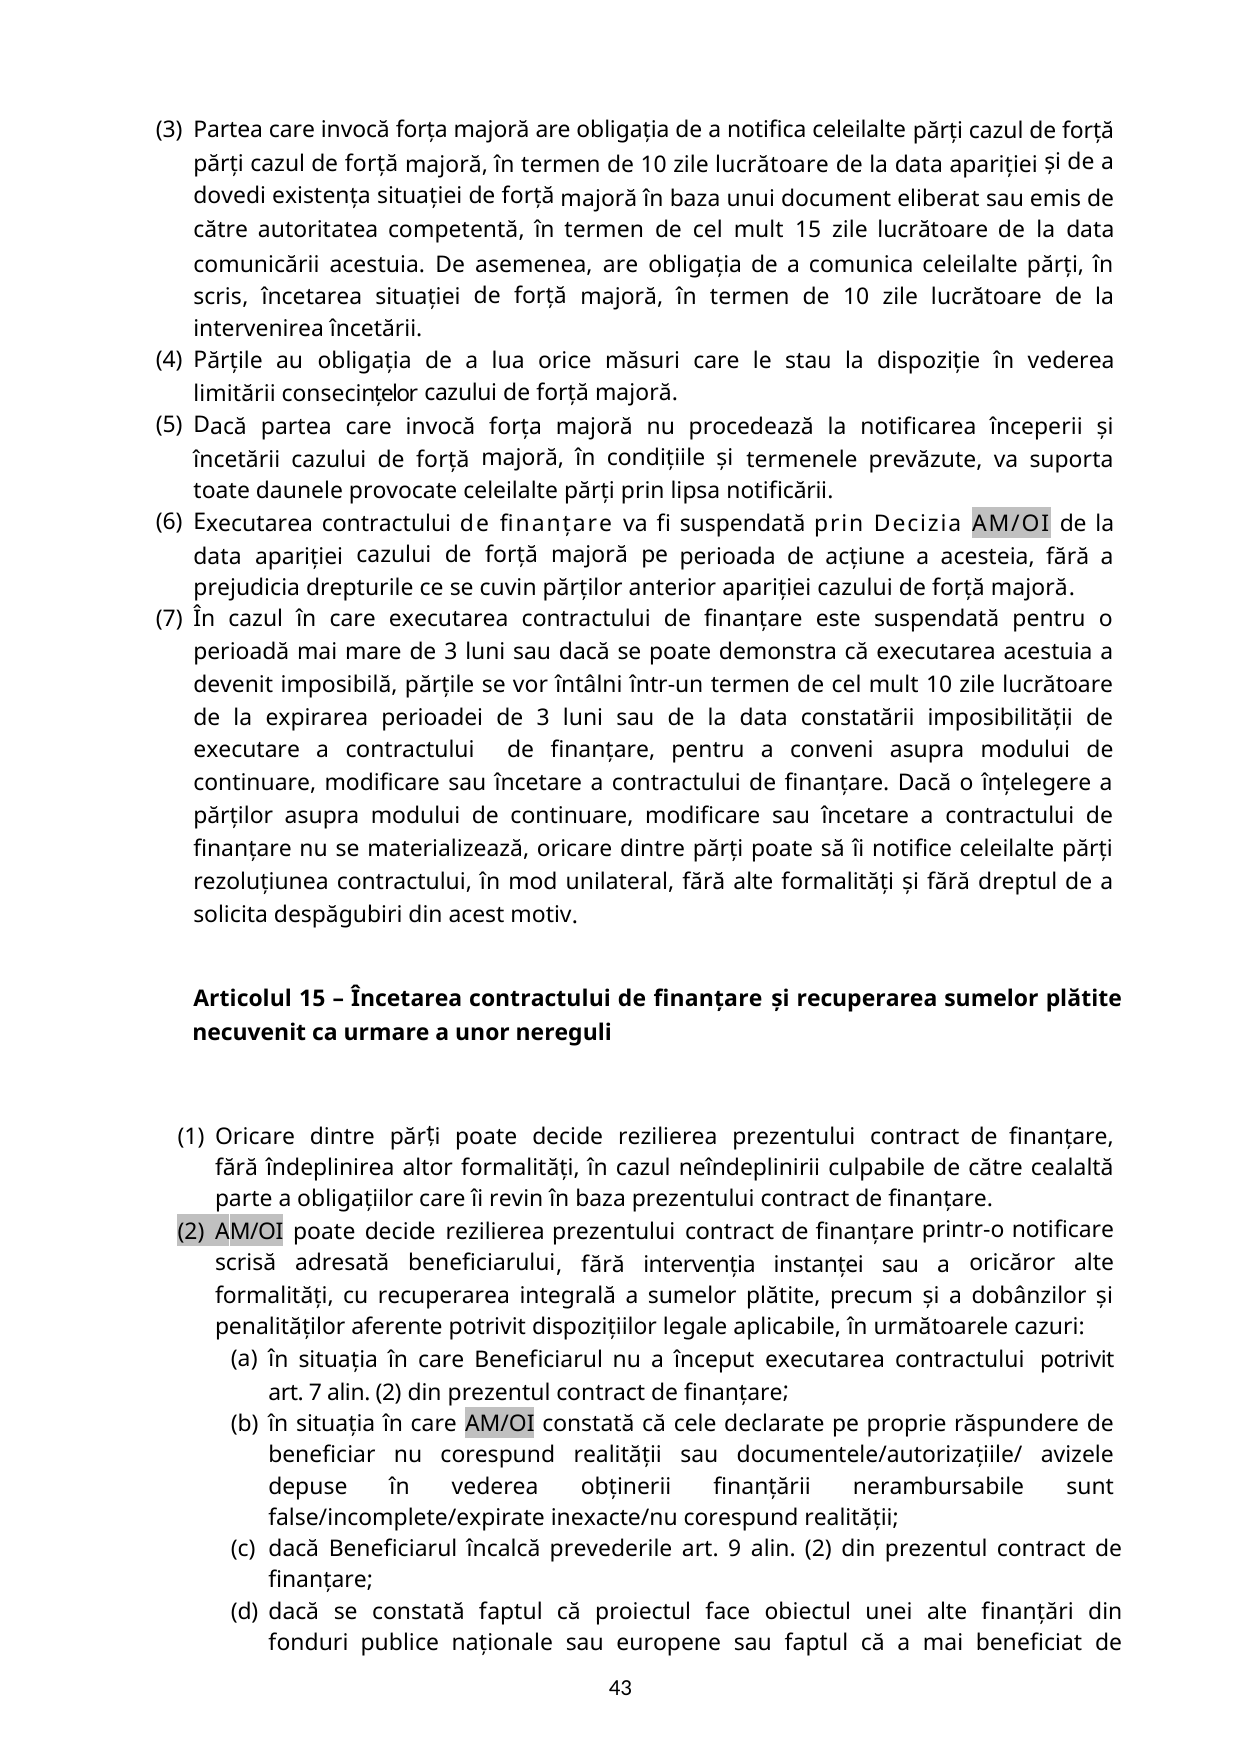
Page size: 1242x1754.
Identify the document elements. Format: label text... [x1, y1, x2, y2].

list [231, 1595, 1122, 1657]
list Executarea contractului de finanțare va fi suspendată prin Decizia AM/OI de la data apariției cazului de forță majoră pe perioada de acțiune a acesteia, fără a prejudicia drepturile ce se cuvin părților anterior apariției cazului de forță majoră. [156, 505, 1114, 602]
list Oricare dintre părți poate decide rezilierea prezentului contract de finanțare, fără îndeplinirea altor formalități, în cazul neîndeplinirii culpabile de către cealaltă parte a obligațiilor care îi revin în baza prezentului contract de finanțare. [177, 1117, 1114, 1213]
list În cazul în care executarea contractului de finanțare este suspendată pentru o perioadă mai mare de 3 luni sau dacă se poate demonstra că executarea acestuia a devenit imposibilă, părțile se vor întâlni într-un termen de cel mult 10 zile lucrătoare de la expirarea perioadei de 3 luni sau de la data constatării imposibilității de executare a contractului de finanțare, pentru a conveni asupra modului de continuare, modificare sau încetare a contractului de finanțare. Dacă o înțelegere a părților asupra modului de continuare, modificare sau încetare a contractului de finanțare nu se materializează, oricare dintre părți poate să îi notifice celeilalte părți rezoluțiunea contractului, în mod unilateral, fără alte formalități și fără dreptul de a solicita despăgubiri din acest motiv. [156, 602, 1114, 930]
list Partea care invocă forța majoră are obligația de a notifica celeilalte părți cazul de forță părți cazul de forță majoră, în termen de 10 zile lucrătoare de la data apariției și de a dovedi existența situației de forță majoră în baza unui document eliberat sau emis de către autoritatea competentă, în termen de cel mult 15 zile lucrătoare de la data comunicării acestuia. De asemenea, are obligația de a comunica celeilalte părți, în scris, încetarea situației de forță majoră, în termen de 10 zile lucrătoare de la intervenirea încetării. [156, 112, 1114, 343]
text Articolul 15 – Încetarea contractului de finanțare și recuperarea sumelor plătite necuvenit ca urmare a unor nereguli [192, 981, 1122, 1047]
list în situația în care AM/OI constată că cele declarate pe proprie răspundere de beneficiar nu corespund realității sau documentele/autorizațiile/ avizele depuse în vederea obținerii finanțării nerambursabile sunt false/incomplete/expirate inexacte/nu corespund realității; [231, 1407, 1114, 1532]
list Dacă partea care invocă forța majoră nu procedează la notificarea începerii și încetării cazului de forță majoră, în condițiile și termenele prevăzute, va suporta toate daunele provocate celeilalte părți prin lipsa notificării. [156, 408, 1114, 505]
list Părțile au obligația de a lua orice măsuri care le stau la dispoziție în vederea limitării consecințelor cazului de forță majoră. [156, 343, 1114, 408]
list în situația în care Beneficiarul nu a început executarea contractului potrivit art. 7 alin. (2) din prezentul contract de finanțare; [231, 1342, 1114, 1407]
list AM/OI poate decide rezilierea prezentului contract de finanțare printr-o notificare scrisă adresată beneficiarului, fără intervenția instanței sau a oricăror alte formalități, cu recuperarea integrală a sumelor plătite, precum și a dobânzilor și penalităților aferente potrivit dispozițiilor legale aplicabile, în următoarele cazuri: [177, 1213, 1114, 1342]
list dacă Beneficiarul încalcă prevederile art. 9 alin. (2) din prezentul contract de finanțare; [231, 1532, 1122, 1595]
